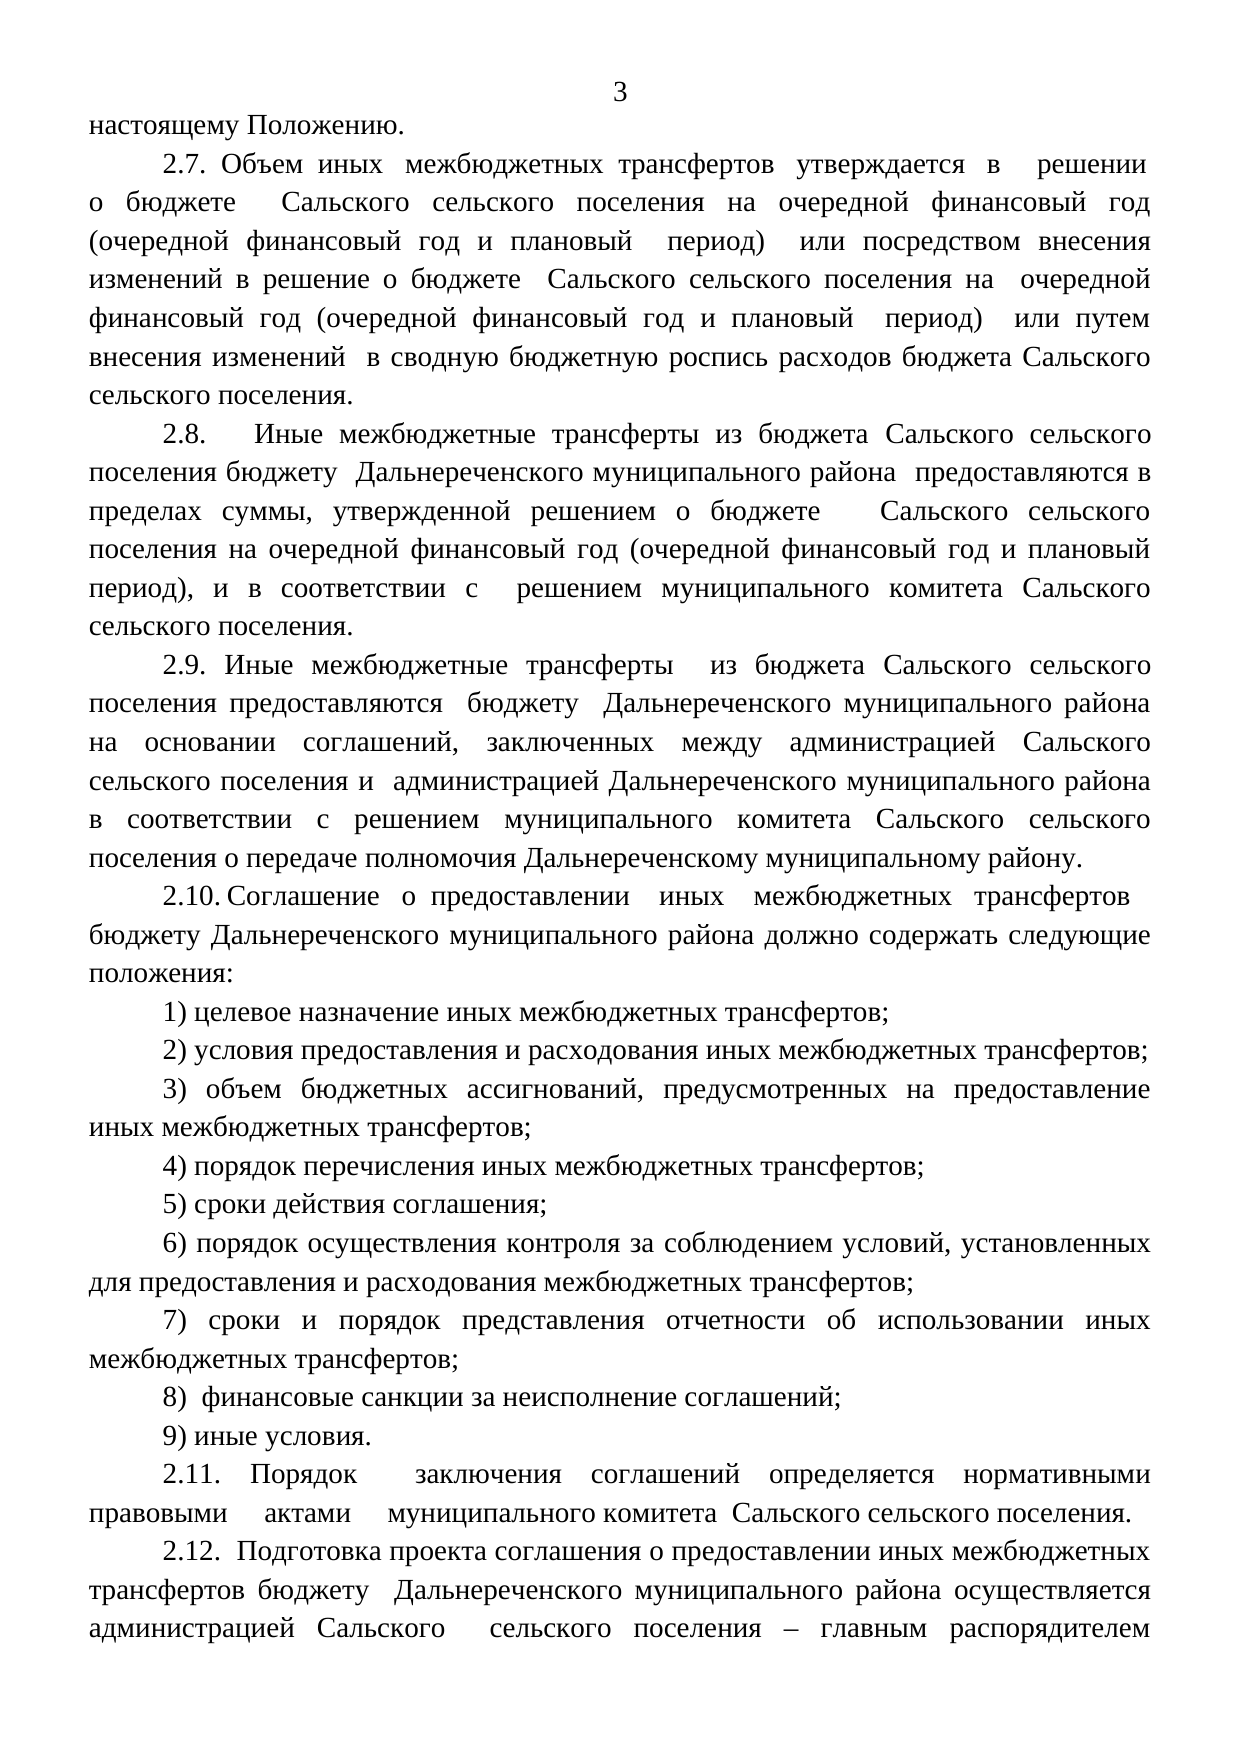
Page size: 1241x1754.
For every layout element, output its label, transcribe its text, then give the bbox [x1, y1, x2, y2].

text о бюджете Сальского сельского поселения на очередной финансовый год (очередной финансовый год и плановый период) или посредством внесения изменений в решение о бюджете Сальского сельского поселения на очередной финансовый год (очередной финансовый год и плановый период) или путем внесения изменений в сводную бюджетную роспись расходов бюджета Сальского сельского поселения. [89, 184, 1152, 411]
text 7) сроки и порядок представления отчетности об использовании иных межбюджетных трансфертов; [89, 1302, 1152, 1374]
text 2.11. Порядок заключения соглашений определяется нормативными правовыми актами муниципального комитета Сальского сельского поселения. [89, 1456, 1152, 1528]
text 5) сроки действия соглашения; [89, 1187, 1152, 1220]
text 2.8. Иные межбюджетные трансферты из бюджета Сальского сельского поселения бюджету Дальнереченского муниципального района предоставляются в пределах суммы, утвержденной решением о бюджете Сальского сельского поселения на очередной финансовый год (очередной финансовый год и плановый период), и в соответствии с решением муниципального комитета Сальского сельского поселения. [89, 416, 1152, 642]
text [89, 107, 1152, 141]
text 3) объем бюджетных ассигнований, предусмотренных на предоставление иных межбюджетных трансфертов; [89, 1071, 1152, 1143]
text 2.10. Соглашение о предоставлении иных межбюджетных трансфертов [89, 878, 1152, 912]
text 4) порядок перечисления иных межбюджетных трансфертов; [89, 1148, 1152, 1182]
text 2) условия предоставления и расходования иных межбюджетных трансфертов; [89, 1032, 1152, 1066]
text 8) финансовые санкции за неисполнение соглашений; [89, 1379, 1152, 1413]
text 2.9. Иные межбюджетные трансферты из бюджета Сальского сельского поселения предоставляются бюджету Дальнереченского муниципального района на основании соглашений, заключенных между администрацией Сальского сельского поселения и администрацией Дальнереченского муниципального района в соответствии с решением муниципального комитета Сальского сельского поселения о передаче полномочия Дальнереченскому муниципальному району. [89, 647, 1152, 873]
text 1) целевое назначение иных межбюджетных трансфертов; [89, 994, 1152, 1027]
text 6) порядок осуществления контроля за соблюдением условий, установленных для предоставления и расходования межбюджетных трансфертов; [89, 1225, 1152, 1297]
text 9) иные условия. [89, 1418, 1152, 1451]
text 2.7. Объем иных межбюджетных трансфертов утверждается в решении [89, 146, 1152, 179]
text бюджету Дальнереченского муниципального района должно содержать следующие положения: [89, 917, 1152, 989]
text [89, 1533, 1152, 1644]
